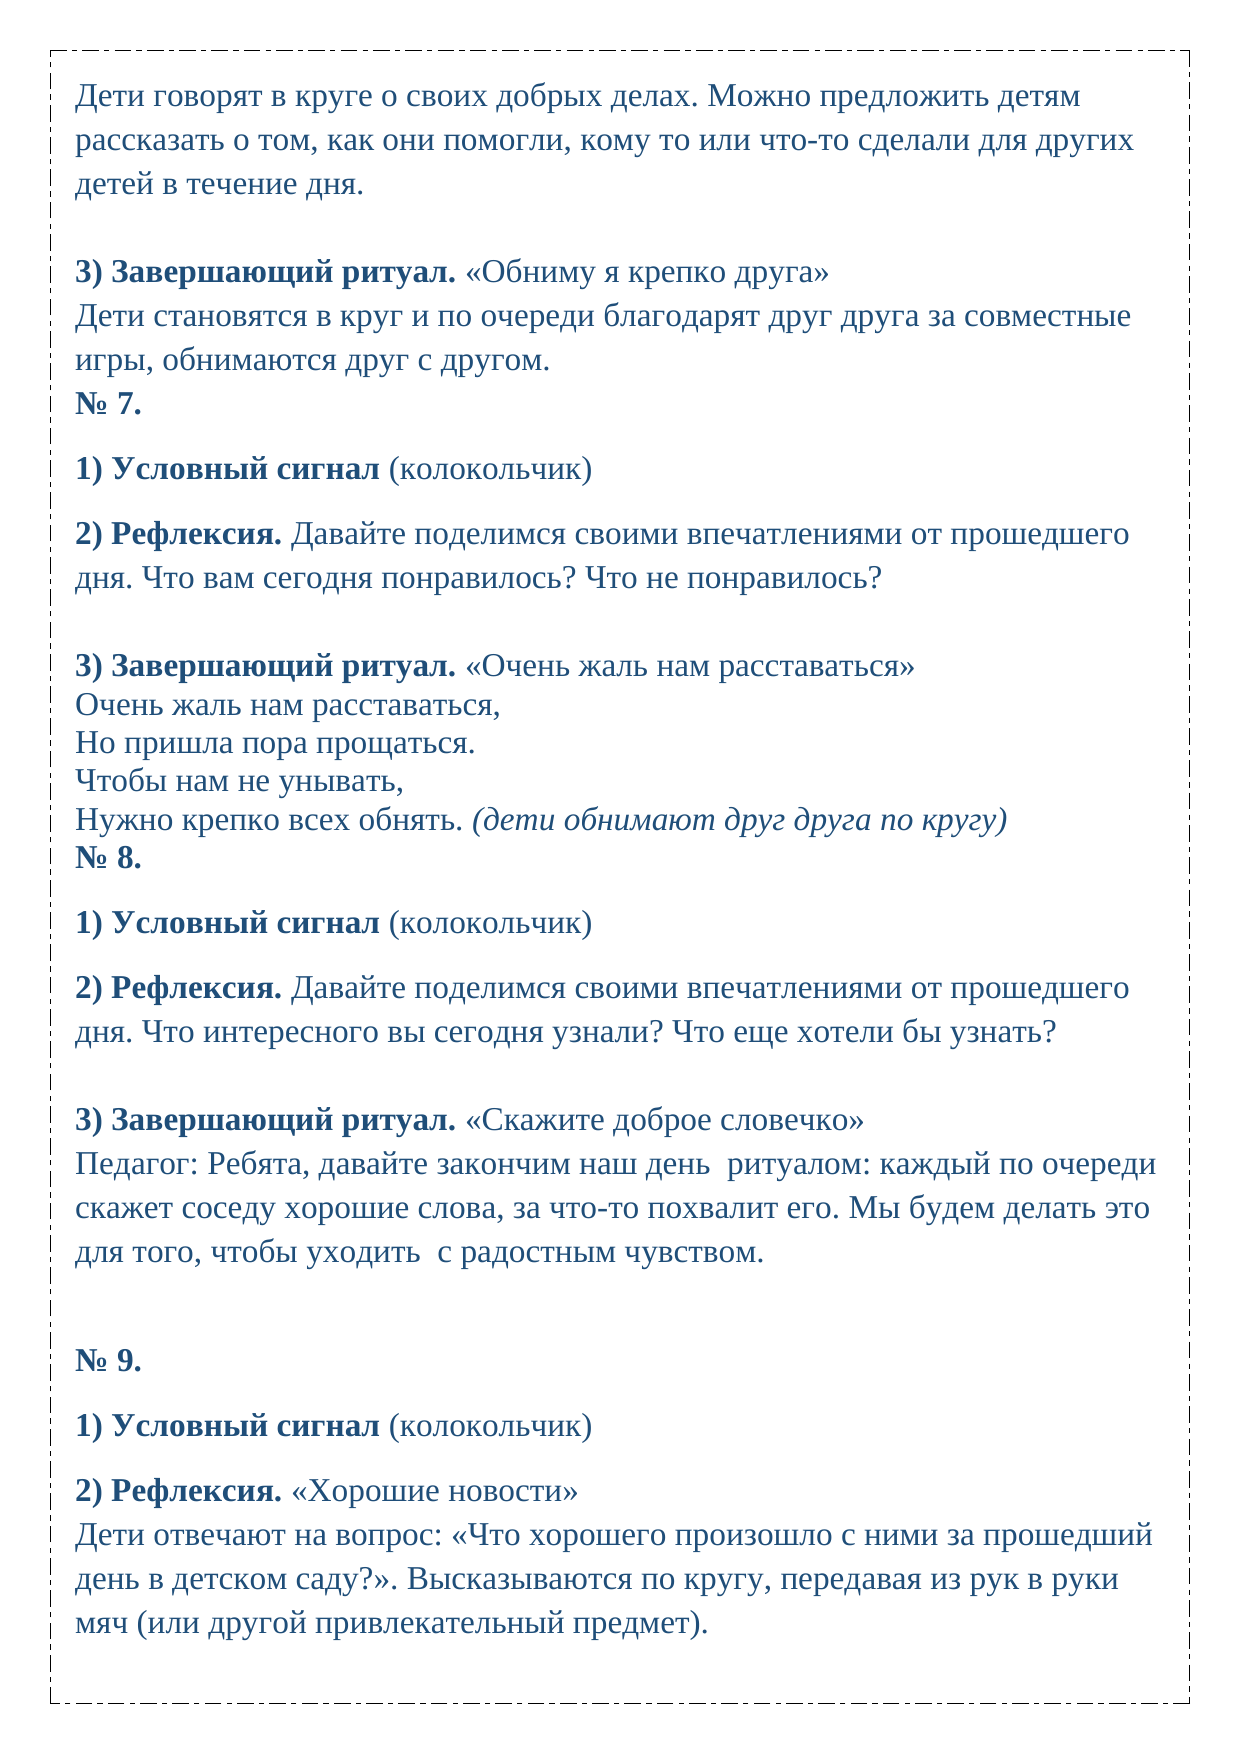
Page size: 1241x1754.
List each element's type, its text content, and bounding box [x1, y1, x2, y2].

text Дети отвечают на вопрос: «Что хорошего произошло с ними за прошедший день в детском саду?». Высказываются по кругу, передавая из рук в руки мяч (или другой привлекательный предмет). [75, 1514, 1165, 1641]
text 3) Завершающий ритуал. «Очень жаль нам расставаться» [75, 645, 1165, 684]
text 1) Условный сигнал (колокольчик) [75, 902, 1165, 940]
text № 8. [75, 837, 1165, 875]
text 1) Условный сигнал (колокольчик) [75, 448, 1165, 487]
text 3) Завершающий ритуал. «Скажите доброе словечко» [75, 1099, 1165, 1137]
text Педагог: Ребята, давайте закончим наш день ритуалом: каждый по очереди скажет соседу хорошие слова, за что-то похвалит его. Мы будем делать это для того, чтобы уходить с радостным чувством. [75, 1143, 1165, 1269]
text 1) Условный сигнал (колокольчик) [75, 1405, 1165, 1443]
text 2) Рефлексия. «Хорошие новости» [75, 1470, 1165, 1508]
text Нужно крепко всех обнять. (дети обнимают друг друга по кругу) [75, 799, 1165, 837]
text 2) Рефлексия. Давайте поделимся своими впечатлениями от прошедшего дня. Что интересного вы сегодня узнали? Что еще хотели бы узнать? [75, 967, 1165, 1049]
text Дети говорят в круге о своих добрых делах. Можно предложить детям рассказать о том, как они помогли, кому то или что-то сделали для других детей в течение дня. [75, 75, 1165, 201]
text 3) Завершающий ритуал. «Обниму я крепко друга» [75, 251, 1165, 289]
text № 9. [75, 1340, 1165, 1378]
text 2) Рефлексия. Давайте поделимся своими впечатлениями от прошедшего дня. Что вам сегодня понравилось? Что не понравилось? [75, 513, 1165, 596]
text Очень жаль нам расставаться, [75, 684, 1165, 722]
text Но пришла пора прощаться. [75, 722, 1165, 760]
text Дети становятся в круг и по очереди благодарят друг друга за совместные игры, обнимаются друг с другом. [75, 295, 1165, 378]
text № 7. [75, 383, 1165, 422]
text Чтобы нам не унывать, [75, 760, 1165, 799]
